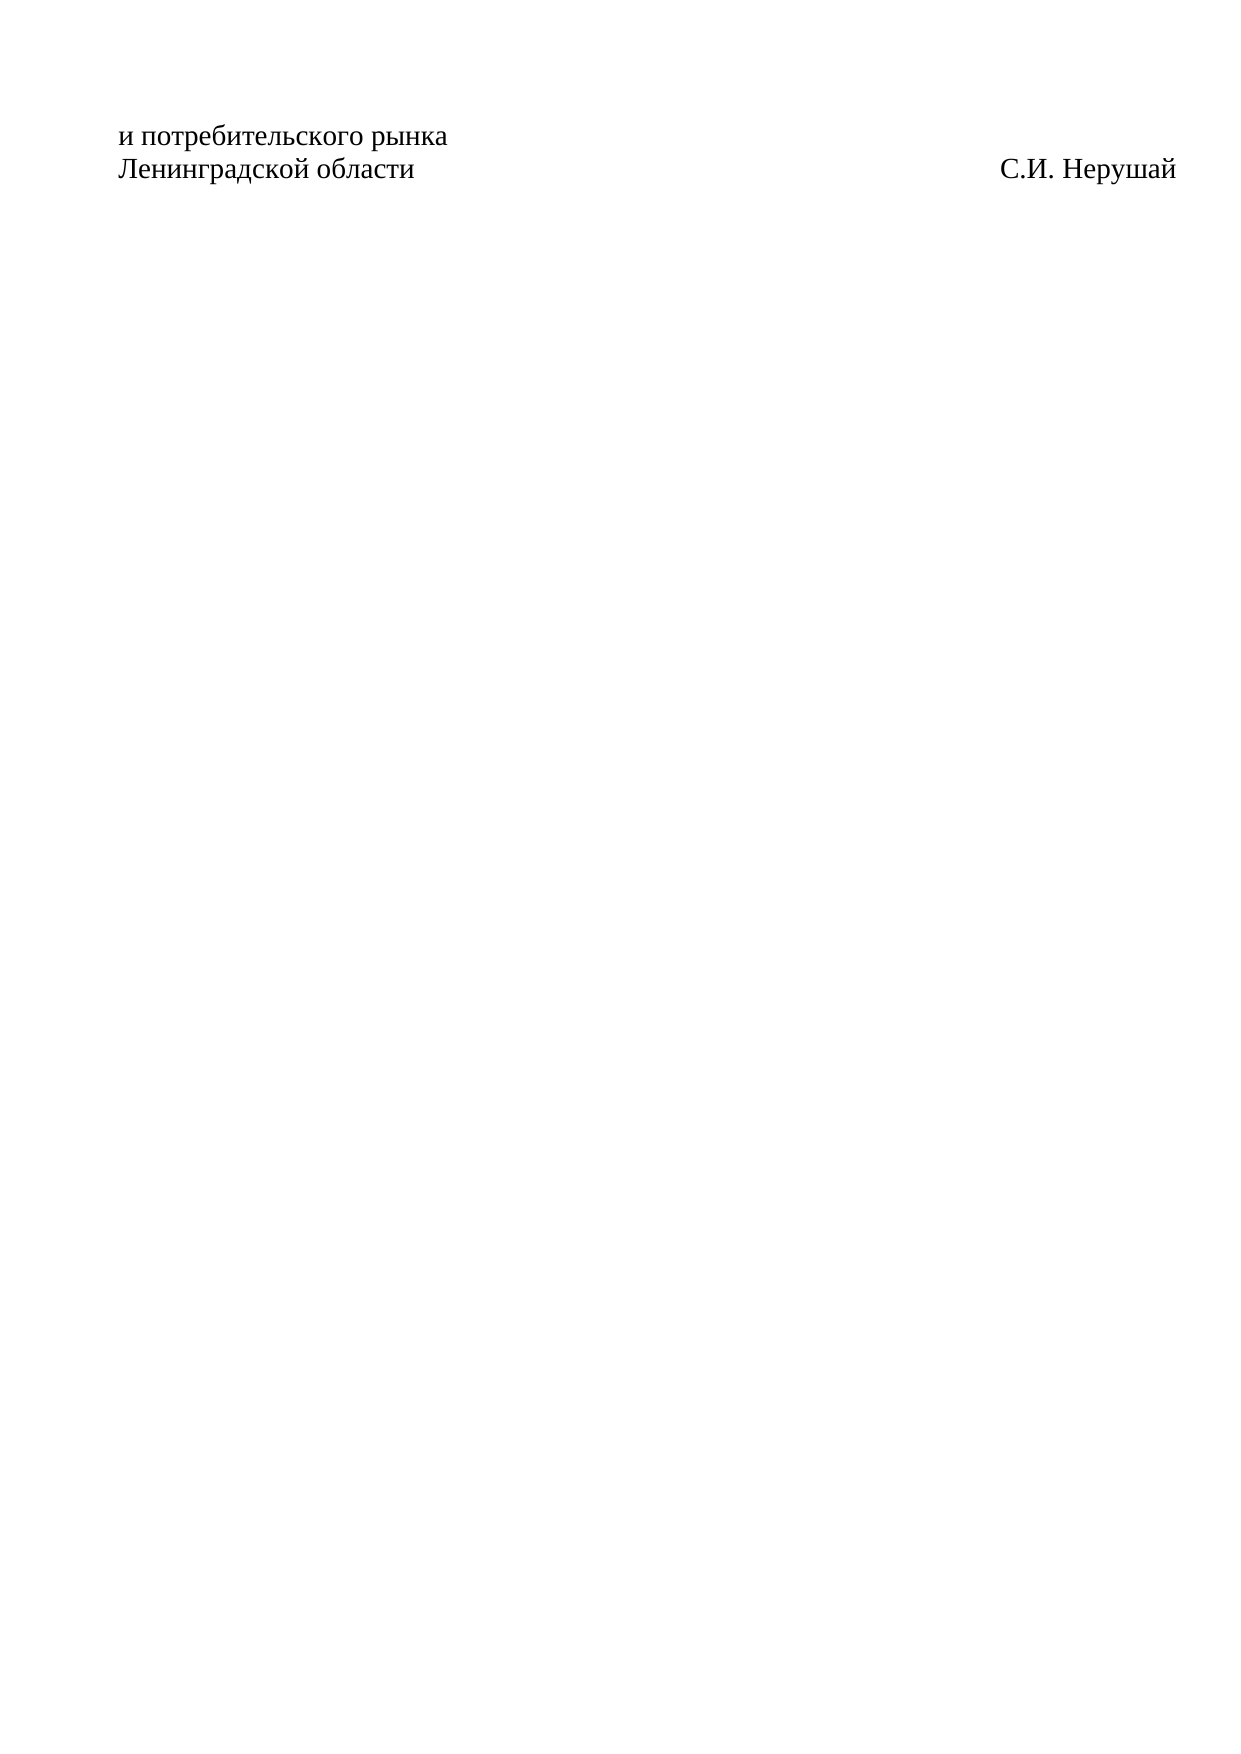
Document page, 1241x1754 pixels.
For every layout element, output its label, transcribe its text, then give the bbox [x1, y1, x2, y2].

text Ленинградской области С.И. Нерушай [118, 152, 1181, 185]
text и потребительского рынка [118, 118, 1181, 152]
